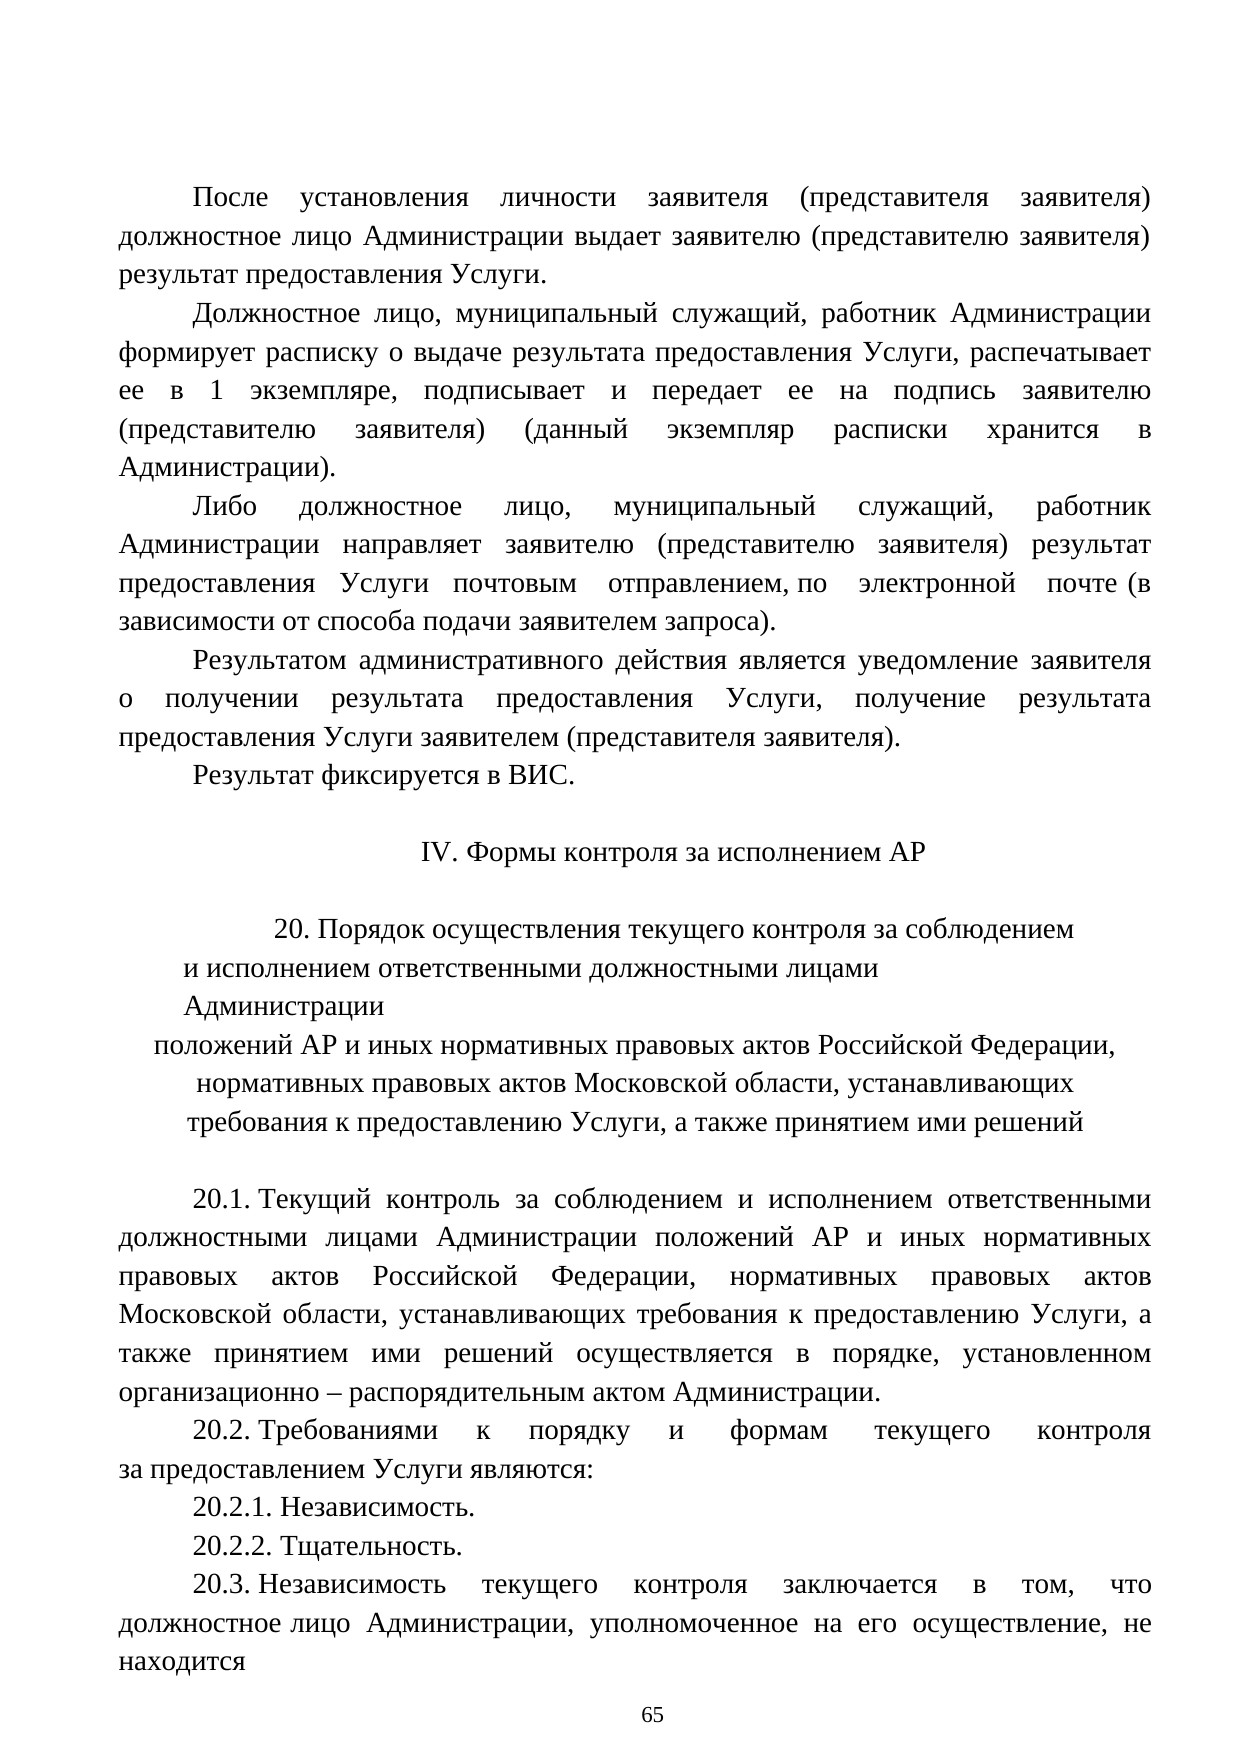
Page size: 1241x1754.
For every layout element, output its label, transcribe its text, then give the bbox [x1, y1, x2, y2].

text Должностное лицо, муниципальный служащий, работник Администрации формирует расписку о выдаче результата предоставления Услуги, распечатывает ее в 1 экземпляре, подписывает и передает ее на подпись заявителю (представителю заявителя) (данный экземпляр расписки хранится в Администрации). [118, 295, 1152, 483]
text Результатом административного действия является уведомление заявителя о получении результата предоставления Услуги, получение результата предоставления Услуги заявителем (представителя заявителя). [118, 642, 1151, 753]
text После установления личности заявителя (представителя заявителя) должностное лицо Администрации выдает заявителю (представителю заявителя) результат предоставления Услуги. [118, 179, 1151, 290]
list Независимость текущего контроля заключается в том, что должностное лицо Администрации, уполномоченное на его осуществление, не находится [118, 1566, 1152, 1677]
list Формы контроля за исполнением АР [421, 834, 1199, 868]
list Текущий контроль за соблюдением и исполнением ответственными должностными лицами Администрации положений АР и иных нормативных правовых актов Российской Федерации, нормативных правовых актов Московской области, устанавливающих требования к предоставлению Услуги, а также принятием ими решений осуществляется в порядке, установленном организационно – распорядительным актом Администрации. [118, 1181, 1152, 1407]
list Порядок осуществления текущего контроля за соблюдением и исполнением ответственными должностными лицами Администрации [183, 911, 1087, 1022]
list Тщательность. [192, 1528, 1199, 1561]
list Требованиями к порядку и формам текущего контроля за предоставлением Услуги являются: [118, 1412, 1152, 1484]
list Независимость. [192, 1489, 1199, 1523]
text положений АР и иных нормативных правовых актов Российской Федерации, нормативных правовых актов Московской области, устанавливающих требования к предоставлению Услуги, а также принятием ими решений [125, 1027, 1145, 1138]
text Результат фиксируется в ВИС. [192, 758, 1199, 791]
text Либо должностное лицо, муниципальный служащий, работник Администрации направляет заявителю (представителю заявителя) результат предоставления Услуги почтовым отправлением, по электронной почте (в зависимости от способа подачи заявителем запроса). [118, 488, 1151, 637]
